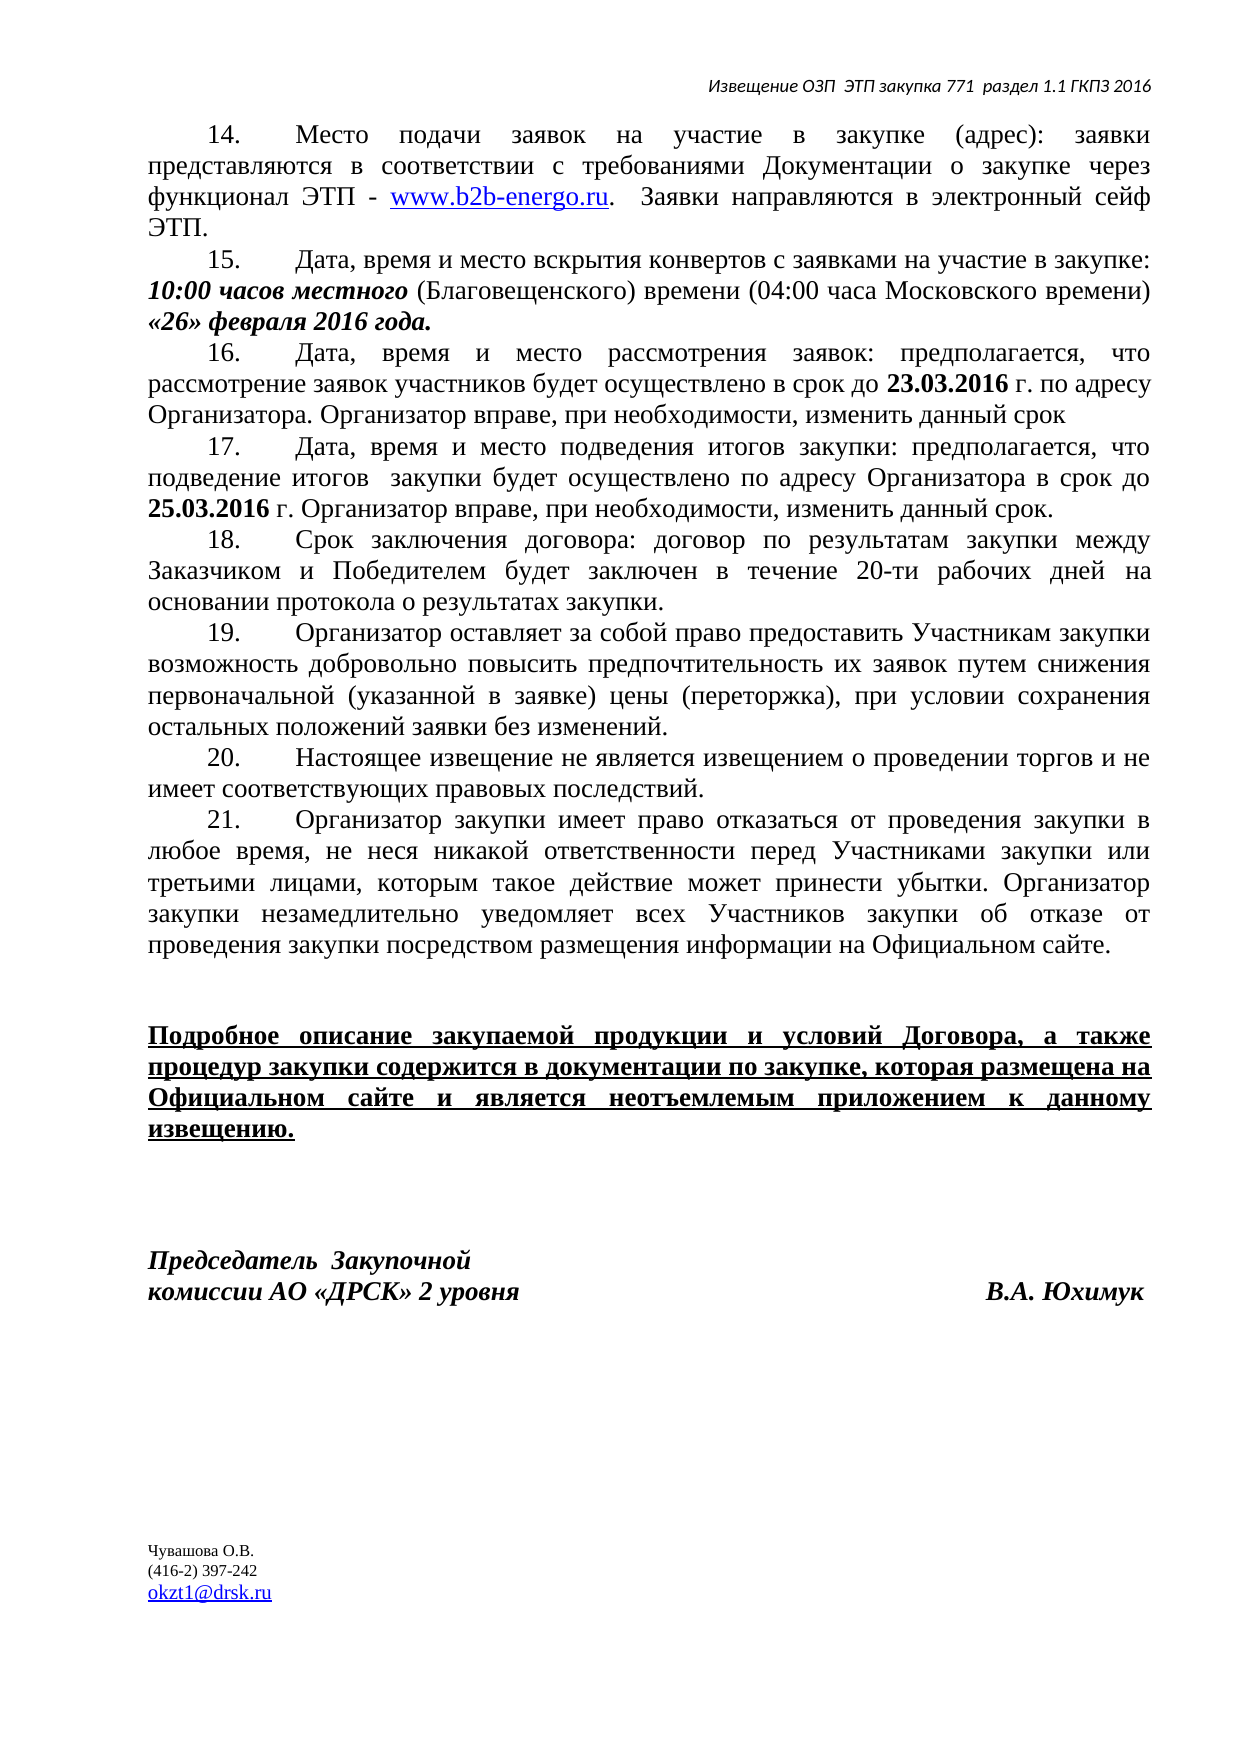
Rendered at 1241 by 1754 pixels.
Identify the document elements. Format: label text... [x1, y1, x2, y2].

list Дата, время и место рассмотрения заявок: предполагается, что рассмотрение заявок участников будет осуществлено в срок до 23.03.2016 г. по адресу Организатора. Организатор вправе, при необходимости, изменить данный срок [148, 336, 1152, 429]
text Подробное описание закупаемой продукции и условий Договора, а также процедур закупки содержится в документации по закупке, которая размещена на Официальном сайте и является неотъемлемым приложением к данному извещению. [148, 1110, 1152, 1143]
list Настоящее извещение не является извещением о проведении торгов и не имеет соответствующих правовых последствий. [148, 741, 1152, 803]
list Организатор оставляет за собой право предоставить Участникам закупки возможность добровольно повысить предпочтительность их заявок путем снижения первоначальной (указанной в заявке) цены (переторжка), при условии сохранения остальных положений заявки без изменений. [148, 616, 1152, 741]
list Дата, время и место вскрытия конвертов с заявками на участие в закупке: 10:00 часов местного (Благовещенского) времени (04:00 часа Московского времени) «26» февраля 2016 года. [148, 243, 1152, 336]
text комиссии АО «ДРСК» 2 уровня В.А. Юхимук [148, 1275, 1152, 1306]
text Подробное описание закупаемой продукции и условий Договора, а также процедур закупки содержится в документации по закупке, которая размещена на Официальном сайте и является неотъемлемым приложением к данному извещению. [148, 1048, 1152, 1077]
text Председатель Закупочной [148, 1244, 1152, 1275]
list Организатор закупки имеет право отказаться от проведения закупки в любое время, не неся никакой ответственности перед Участниками закупки или третьими лицами, которым такое действие может принести убытки. Организатор закупки незамедлительно уведомляет всех Участников закупки об отказе от проведения закупки посредством размещения информации на Официальном сайте. [148, 803, 1152, 959]
text okzt1@drsk.ru [148, 1579, 1152, 1604]
list Срок заключения договора: договор по результатам закупки между Заказчиком и Победителем будет заключен в течение 20-ти рабочих дней на основании протокола о результатах закупки. [148, 523, 1152, 616]
text Подробное описание закупаемой продукции и условий Договора, а также процедур закупки содержится в документации по закупке, которая размещена на Официальном сайте и является неотъемлемым приложением к данному извещению. [148, 1019, 1152, 1046]
text Подробное описание закупаемой продукции и условий Договора, а также процедур закупки содержится в документации по закупке, которая размещена на Официальном сайте и является неотъемлемым приложением к данному извещению. [148, 1079, 1152, 1108]
list Дата, время и место подведения итогов закупки: предполагается, что подведение итогов закупки будет осуществлено по адресу Организатора в срок до 25.03.2016 г. Организатор вправе, при необходимости, изменить данный срок. [148, 429, 1152, 523]
list Место подачи заявок на участие в закупке (адрес): заявки представляются в соответствии с требованиями Документации о закупке через функционал ЭТП - www.b2b-energo.ru. Заявки направляются в электронный сейф ЭТП. [148, 118, 1152, 243]
text (416-2) 397-242 [148, 1560, 1152, 1579]
text Чувашова О.В. [148, 1541, 1152, 1560]
